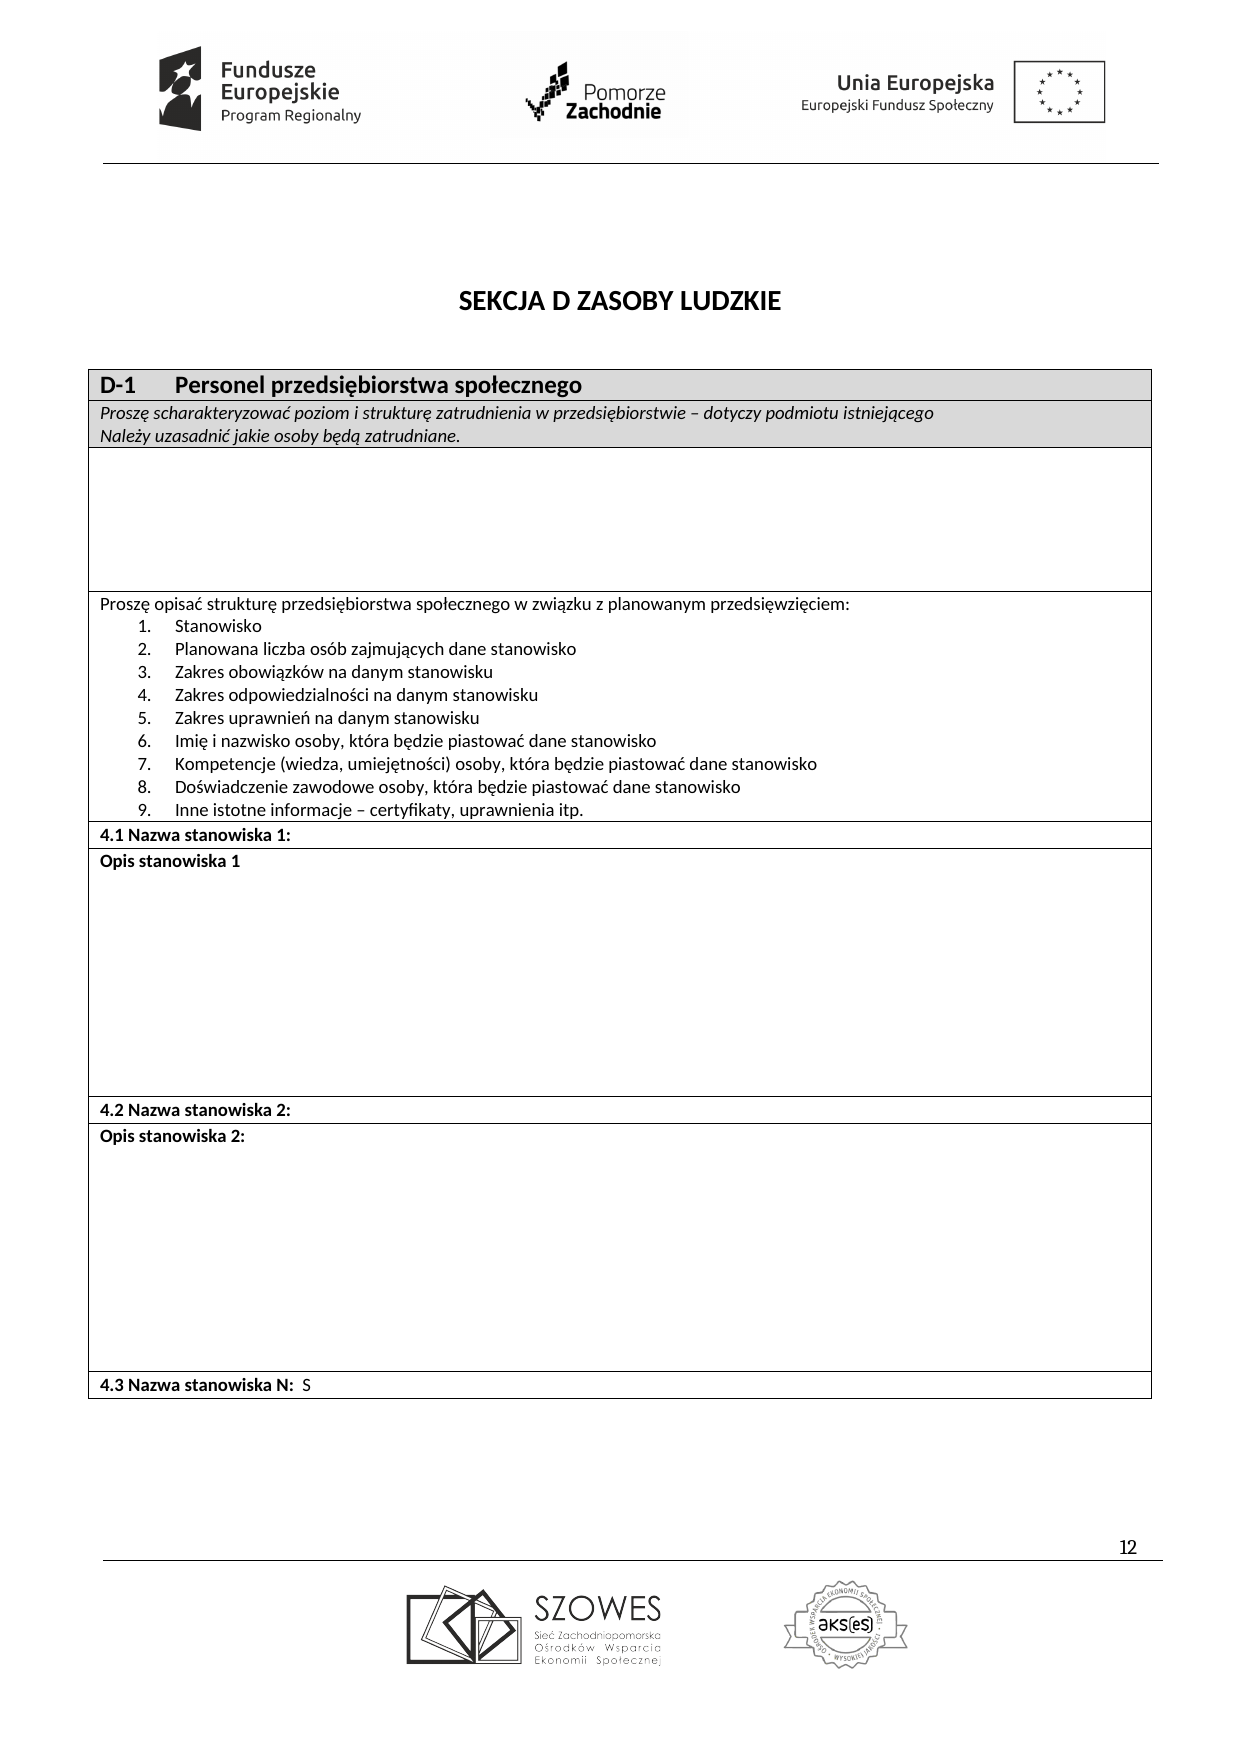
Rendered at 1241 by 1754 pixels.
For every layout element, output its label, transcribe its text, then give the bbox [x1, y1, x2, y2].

table_cell Opis stanowiska 1 [89, 849, 1151, 1096]
table_cell 4.2 Nazwa stanowiska 2: [89, 1097, 1151, 1123]
picture [157, 31, 1106, 163]
table_cell Proszę opisać strukturę przedsiębiorstwa społecznego w związku z planowanym przedsięwzięciem: Stanowisko Planowana liczba osób zajmujących dane stanowisko Zakres obowiązków na danym stanowisku Zakres odpowiedzialności na danym stanowisku Zakres uprawnień na danym stanowisku Imię i nazwisko osoby, która będzie piastować dane stanowisko Kompetencje (wiedza, umiejętności) osoby, która będzie piastować dane stanowisko Doświadczenie zawodowe osoby, która będzie piastować dane stanowisko Inne istotne informacje – certyfikaty, uprawnienia itp. [89, 592, 1151, 821]
table_cell 4.1 Nazwa stanowiska 1: [89, 822, 1151, 848]
table_cell [89, 448, 1151, 591]
subtitle SEKCJA D ZASOBY LUDZKIE [103, 282, 1137, 318]
table_cell 4.3 Nazwa stanowiska N: S [89, 1372, 1151, 1398]
table_header D-1 Personel przedsiębiorstwa społecznego [89, 370, 1151, 400]
table_cell Proszę scharakteryzować poziom i strukturę zatrudnienia w przedsiębiorstwie – dotyczy podmiotu istniejącego Należy uzasadnić jakie osoby będą zatrudniane. [89, 401, 1151, 447]
picture [776, 1573, 920, 1678]
table_cell Opis stanowiska 2: [89, 1124, 1151, 1371]
picture [406, 1585, 661, 1666]
